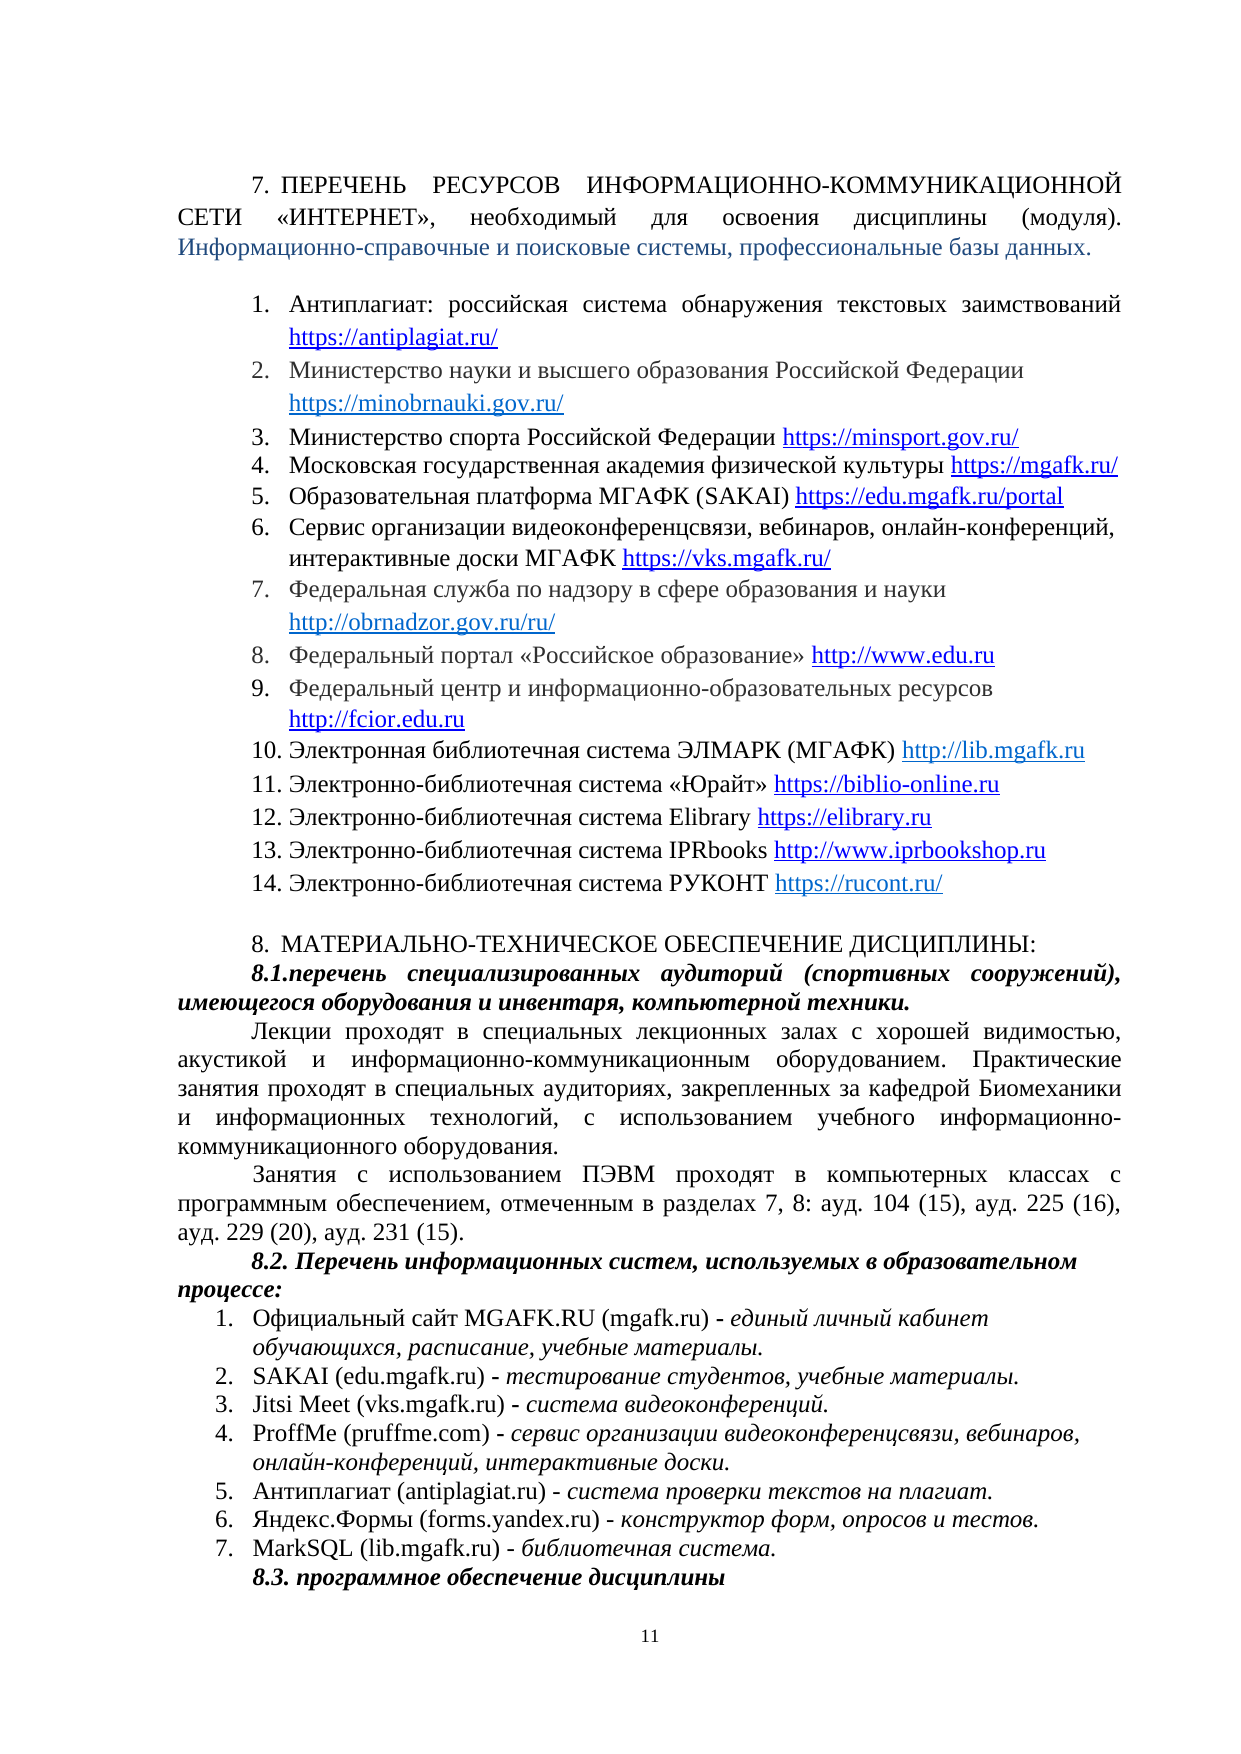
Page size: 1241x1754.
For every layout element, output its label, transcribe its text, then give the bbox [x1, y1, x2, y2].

list Электронно-библиотечная система «Юрайт» https://biblio-online.ru [251, 769, 1122, 797]
list Федеральная служба по надзору в сфере образования и науки http://obrnadzor.gov.ru/ru/ [251, 574, 1122, 636]
text 8.3. программное обеспечение дисциплины [177, 1562, 1122, 1591]
list Яндекс.Формы (forms.yandex.ru) - конструктор форм, опросов и тестов. [215, 1504, 1122, 1533]
text 8.1.перечень специализированных аудиторий (спортивных сооружений), имеющегося оборудования и инвентаря, компьютерной техники. [177, 958, 1122, 1016]
list Материально-техническое обеспечение дисциплины: [177, 929, 1122, 958]
list Антиплагиат (antiplagiat.ru) - система проверки текстов на плагиат. [215, 1476, 1122, 1504]
list Электронно-библиотечная система РУКОНТ https://rucont.ru/ [251, 868, 1122, 896]
text Лекции проходят в специальных лекционных залах с хорошей видимостью, акустикой и информационно-коммуникационным оборудованием. Практические занятия проходят в специальных аудиториях, закрепленных за кафедрой Биомеханики и информационных технологий, с использованием учебного информационно-коммуникационного оборудования. [177, 1016, 1122, 1159]
list Официальный сайт MGAFK.RU (mgafk.ru) - единый личный кабинет обучающихся, расписание, учебные материалы. [215, 1303, 1122, 1361]
list Московская государственная академия физической культуры https://mgafk.ru/ [251, 450, 1122, 479]
list Федеральный портал «Российское образование» http://www.edu.ru [251, 641, 1122, 669]
list Jitsi Meet (vks.mgafk.ru) - система видеоконференций. [215, 1389, 1122, 1418]
text 8.2. Перечень информационных систем, используемых в образовательном процессе: [177, 1246, 1122, 1303]
list Министерство спорта Российской Федерации https://minsport.gov.ru/ [251, 422, 1122, 450]
list MarkSQL (lib.mgafk.ru) - библиотечная система. [215, 1533, 1122, 1562]
list Антиплагиат: российская система обнаружения текстовых заимствований https://antiplagiat.ru/ [251, 289, 1122, 351]
list ProffMe (pruffme.com) - сервис организации видеоконференцсвязи, вебинаров, онлайн-конференций, интерактивные доски. [215, 1418, 1122, 1476]
list SAKAI (edu.mgafk.ru) - тестирование студентов, учебные материалы. [215, 1361, 1122, 1389]
list Министерство науки и высшего образования Российской Федерации https://minobrnauki.gov.ru/ [251, 356, 1122, 417]
list Федеральный центр и информационно-образовательных ресурсов http://fcior.edu.ru [251, 673, 1122, 733]
list Электронная библиотечная система ЭЛМАРК (МГАФК) http://lib.mgafk.ru [251, 736, 1122, 764]
list Сервис организации видеоконференцсвязи, вебинаров, онлайн-конференций, интерактивные доски МГАФК https://vks.mgafk.ru/ [251, 512, 1122, 572]
list Образовательная платформа МГАФК (SAKAI) https://edu.mgafk.ru/portal [251, 481, 1122, 510]
list Электронно-библиотечная система IPRbooks http://www.iprbookshop.ru [251, 835, 1122, 863]
text Занятия с использованием ПЭВМ проходят в компьютерных классах с программным обеспечением, отмеченным в разделах 7, 8: ауд. 104 (15), ауд. 225 (16), ауд. 229 (20), ауд. 231 (15). [177, 1159, 1122, 1246]
list Электронно-библиотечная система Elibrary https://elibrary.ru [251, 802, 1122, 830]
list Перечень ресурсов информационно-коммуникационной сети «Интернет», необходимый для освоения дисциплины (модуля). Информационно-справочные и поисковые системы, профессиональные базы данных. [177, 170, 1122, 261]
